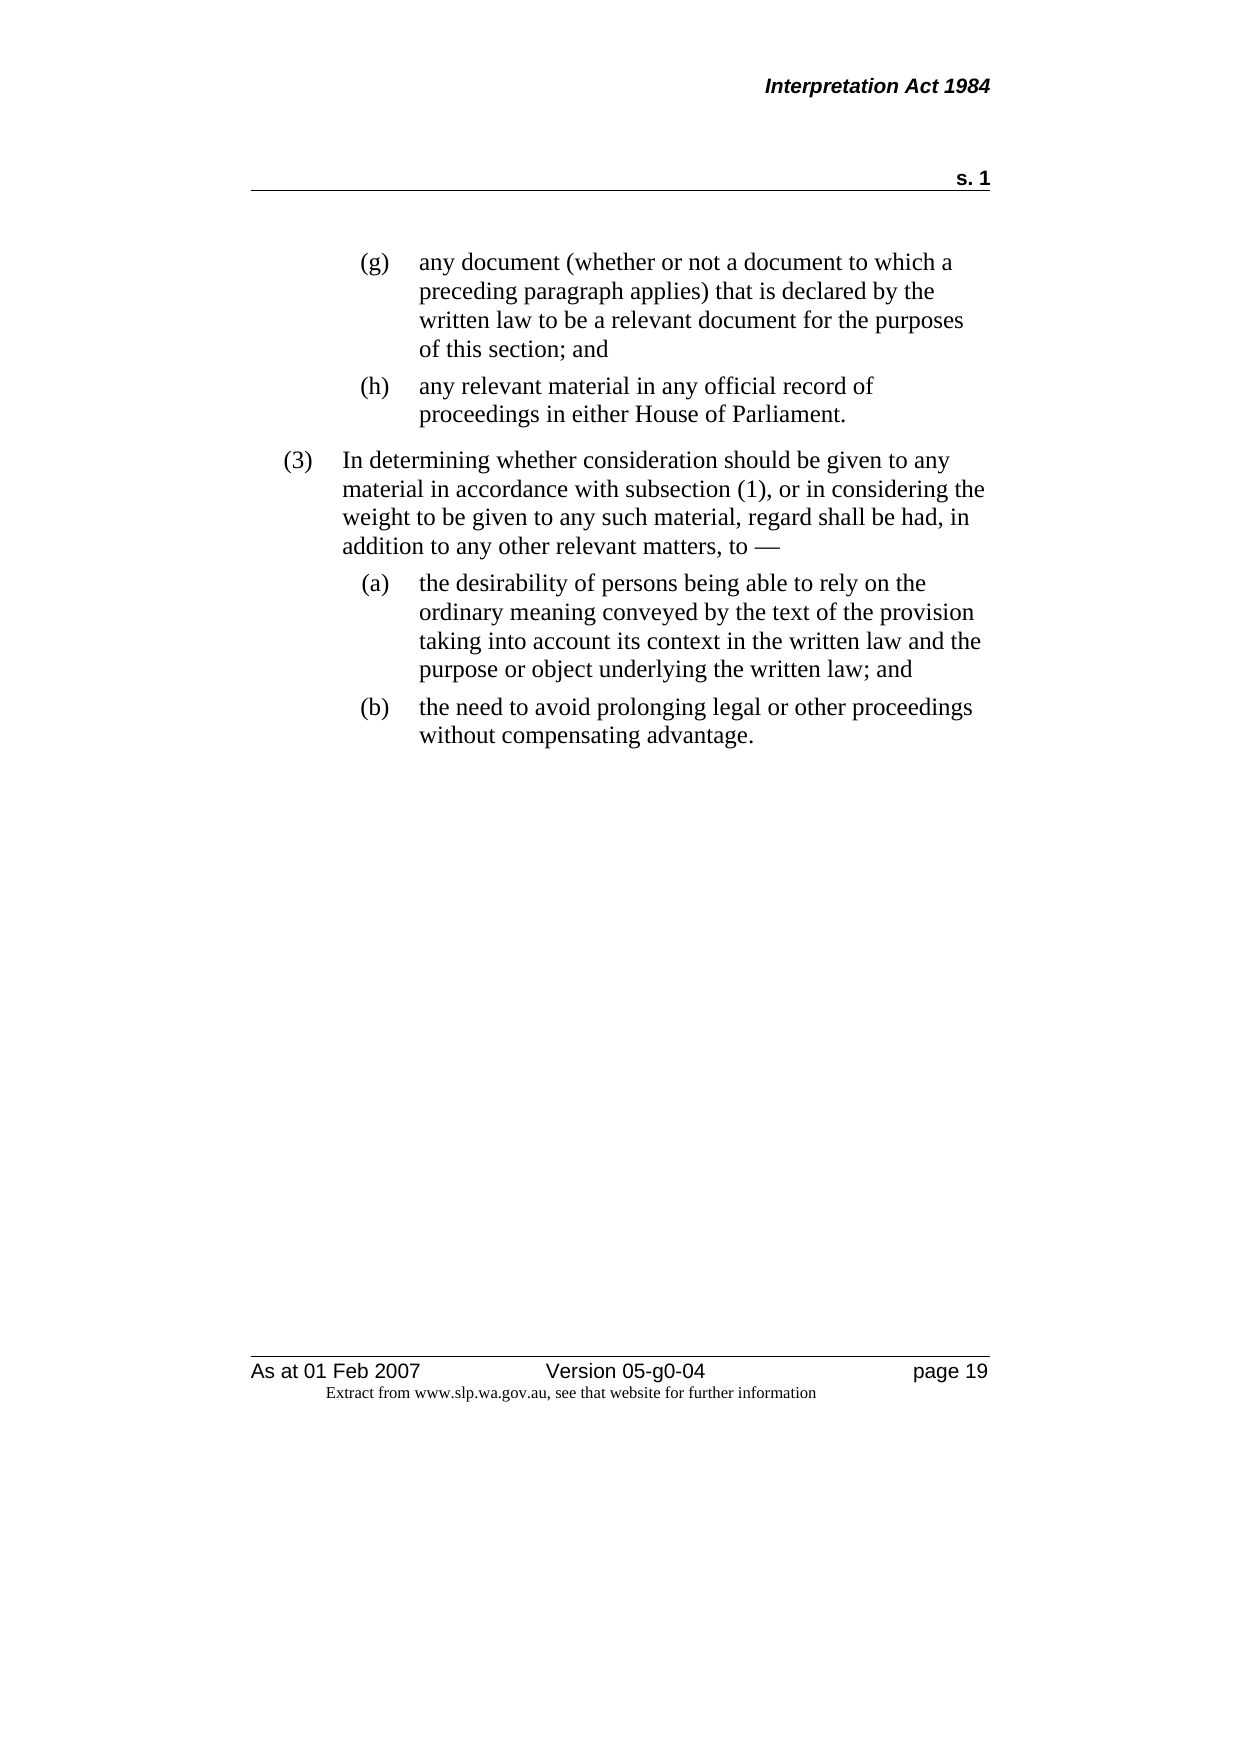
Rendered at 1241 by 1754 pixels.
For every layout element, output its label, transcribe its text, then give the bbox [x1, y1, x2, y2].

text (g) any document (whether or not a document to which a preceding paragraph applies) that is declared by the written law to be a relevant document for the purposes of this section; and [251, 247, 990, 362]
text (b) the need to avoid prolonging legal or other proceedings without compensating advantage. [251, 692, 990, 749]
text (3) In determining whether consideration should be given to any material in accordance with subsection (1), or in considering the weight to be given to any such material, regard shall be had, in addition to any other relevant matters, to — [251, 445, 990, 560]
text (a) the desirability of persons being able to rely on the ordinary meaning conveyed by the text of the provision taking into account its context in the written law and the purpose or object underlying the written law; and [251, 568, 990, 683]
text (h) any relevant material in any official record of proceedings in either House of Parliament. [251, 371, 990, 428]
